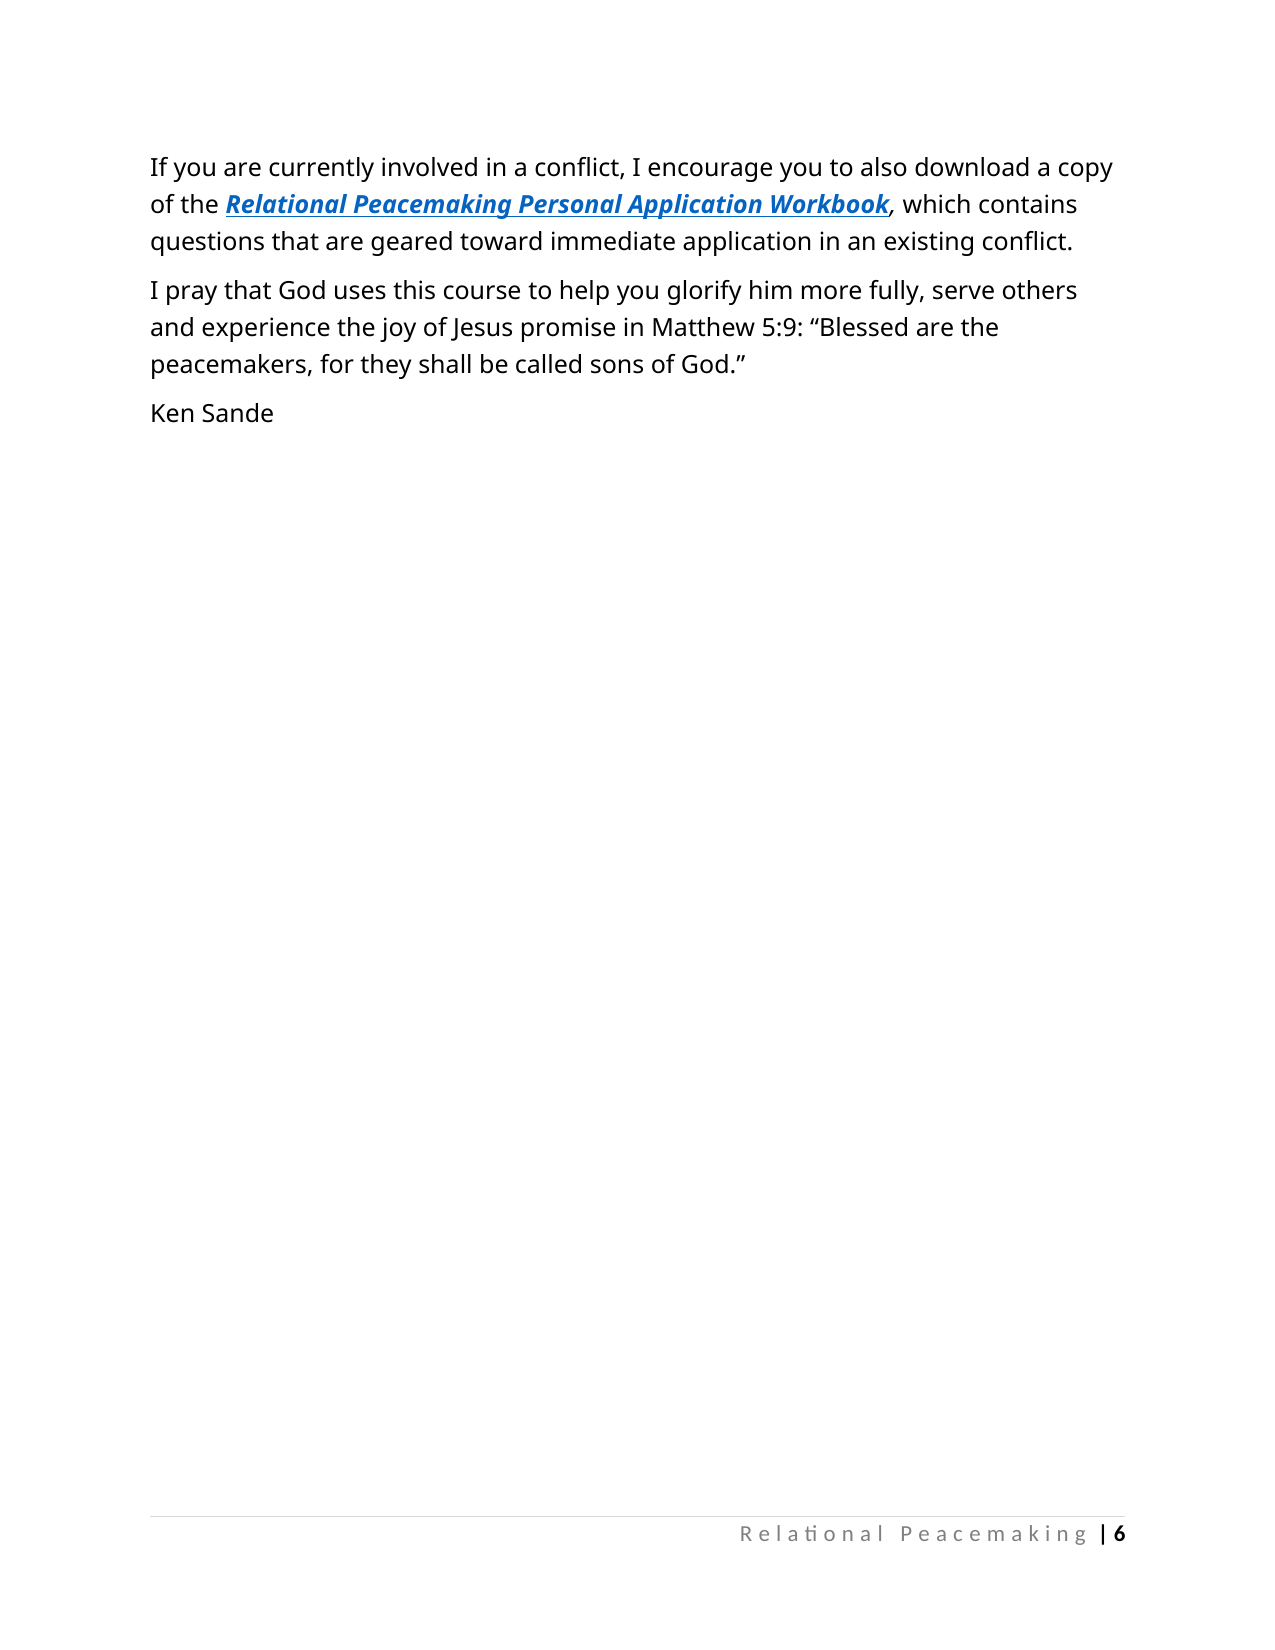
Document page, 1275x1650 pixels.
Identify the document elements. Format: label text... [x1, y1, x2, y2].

text Ken Sande [150, 396, 1125, 430]
text I pray that God uses this course to help you glorify him more fully, serve others and experience the joy of Jesus promise in Matthew 5:9: “Blessed are the peacemakers, for they shall be called sons of God.” [150, 273, 1125, 380]
text If you are currently involved in a conflict, I encourage you to also download a copy of the Relational Peacemaking Personal Application Workbook, which contains questions that are geared toward immediate application in an existing conflict. [150, 150, 1125, 258]
